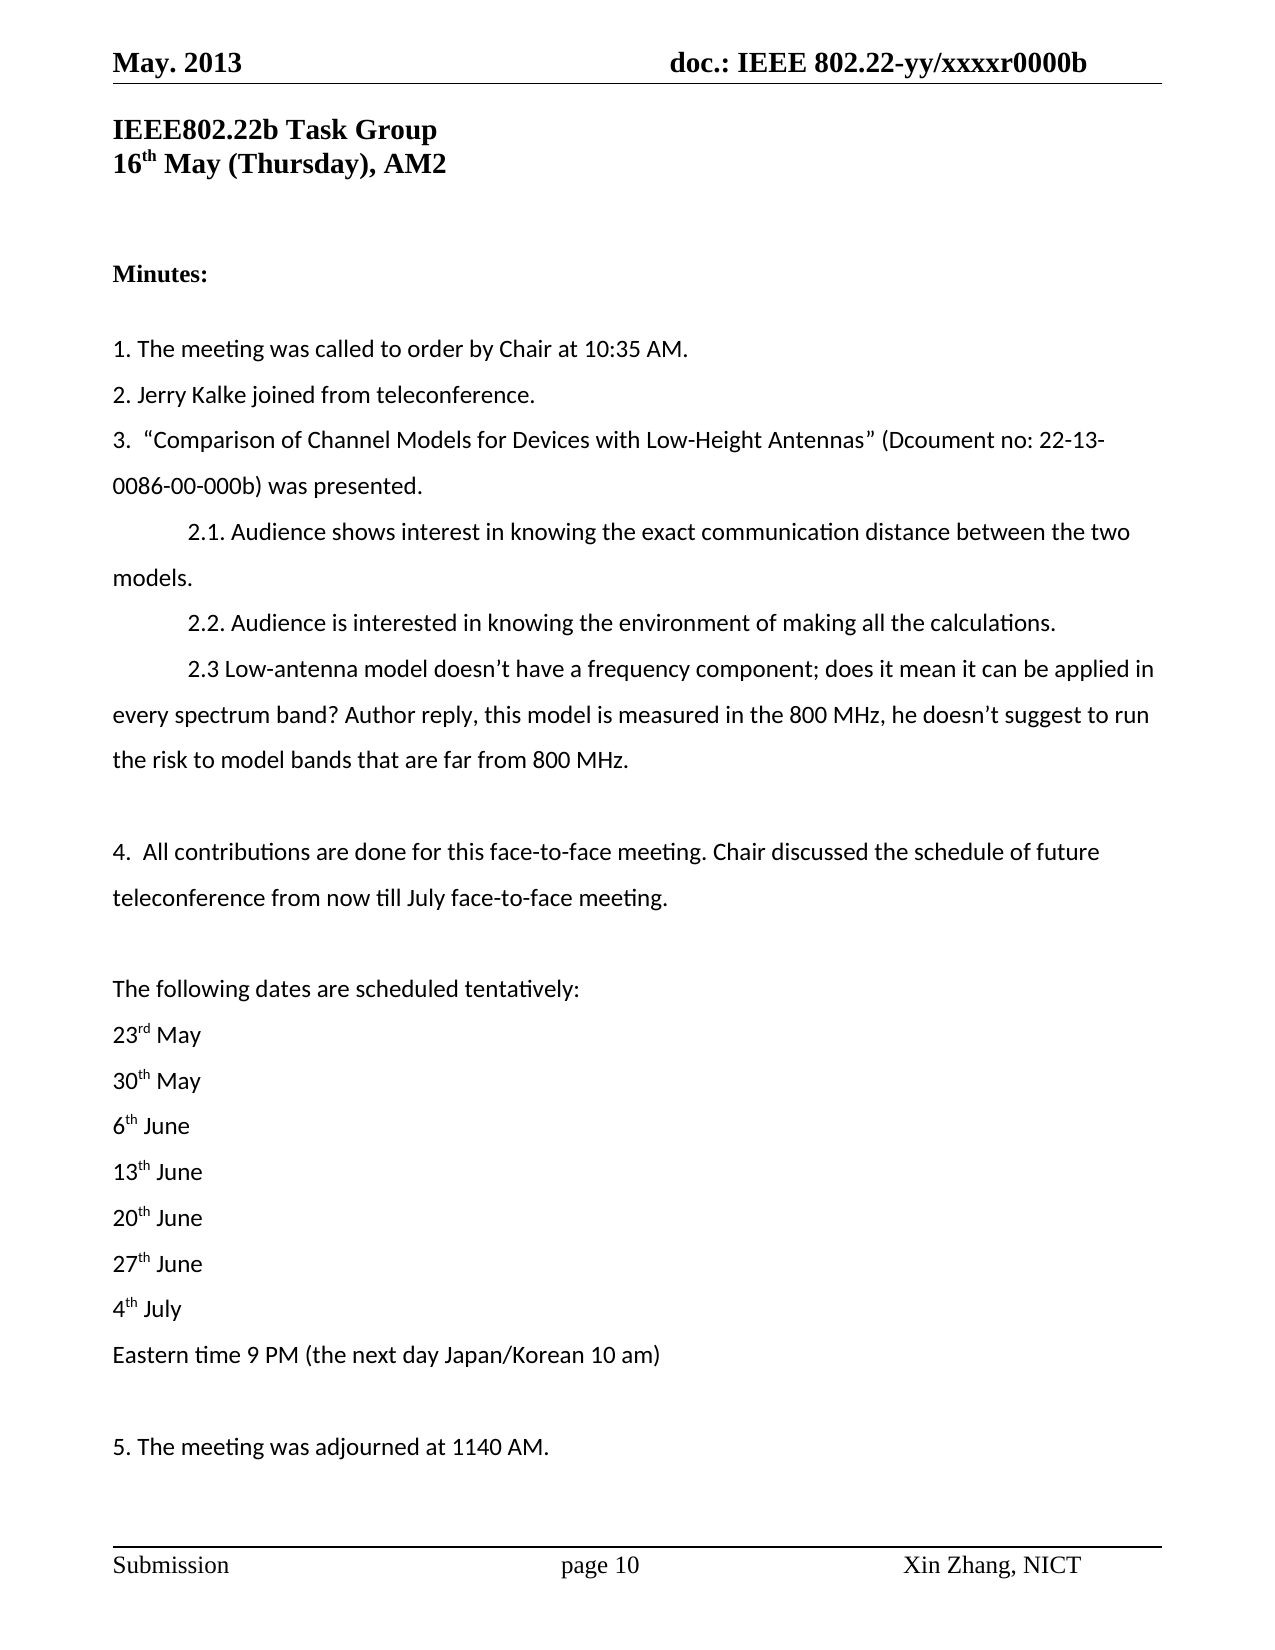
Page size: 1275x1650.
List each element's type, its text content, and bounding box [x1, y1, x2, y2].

text 1. The meeting was called to order by Chair at 10:35 AM. [112, 333, 1162, 364]
text 13th June [112, 1156, 1162, 1187]
text 20th June [112, 1202, 1162, 1232]
text The following dates are scheduled tentatively: [112, 973, 1162, 1004]
text 2. Jerry Kalke joined from teleconference. [112, 379, 1162, 409]
text 3. “Comparison of Channel Models for Devices with Low-Height Antennas” (Dcoument no: 22-13-0086-00-000b) was presented. [112, 424, 1162, 501]
text 2.3 Low-antenna model doesn’t have a frequency component; does it mean it can be applied in every spectrum band? Author reply, this model is measured in the 800 MHz, he doesn’t suggest to run the risk to model bands that are far from 800 MHz. [112, 653, 1162, 775]
text 6th June [112, 1111, 1162, 1141]
text 2.1. Audience shows interest in knowing the exact communication distance between the two models. [112, 516, 1162, 592]
text 23rd May [112, 1019, 1162, 1049]
text 4th July [112, 1293, 1162, 1324]
text 30th May [112, 1065, 1162, 1095]
text 4. All contributions are done for this face-to-face meeting. Chair discussed the schedule of future teleconference from now till July face-to-face meeting. [112, 836, 1162, 912]
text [112, 112, 1162, 146]
text Eastern time 9 PM (the next day Japan/Korean 10 am) [112, 1339, 1162, 1370]
text 5. The meeting was adjourned at 1140 AM. [112, 1431, 1162, 1461]
text 27th June [112, 1248, 1162, 1278]
text 16th May (Thursday), AM2 [112, 146, 1162, 179]
text Minutes: [112, 259, 1162, 287]
text 2.2. Audience is interested in knowing the environment of making all the calculations. [112, 607, 1162, 638]
